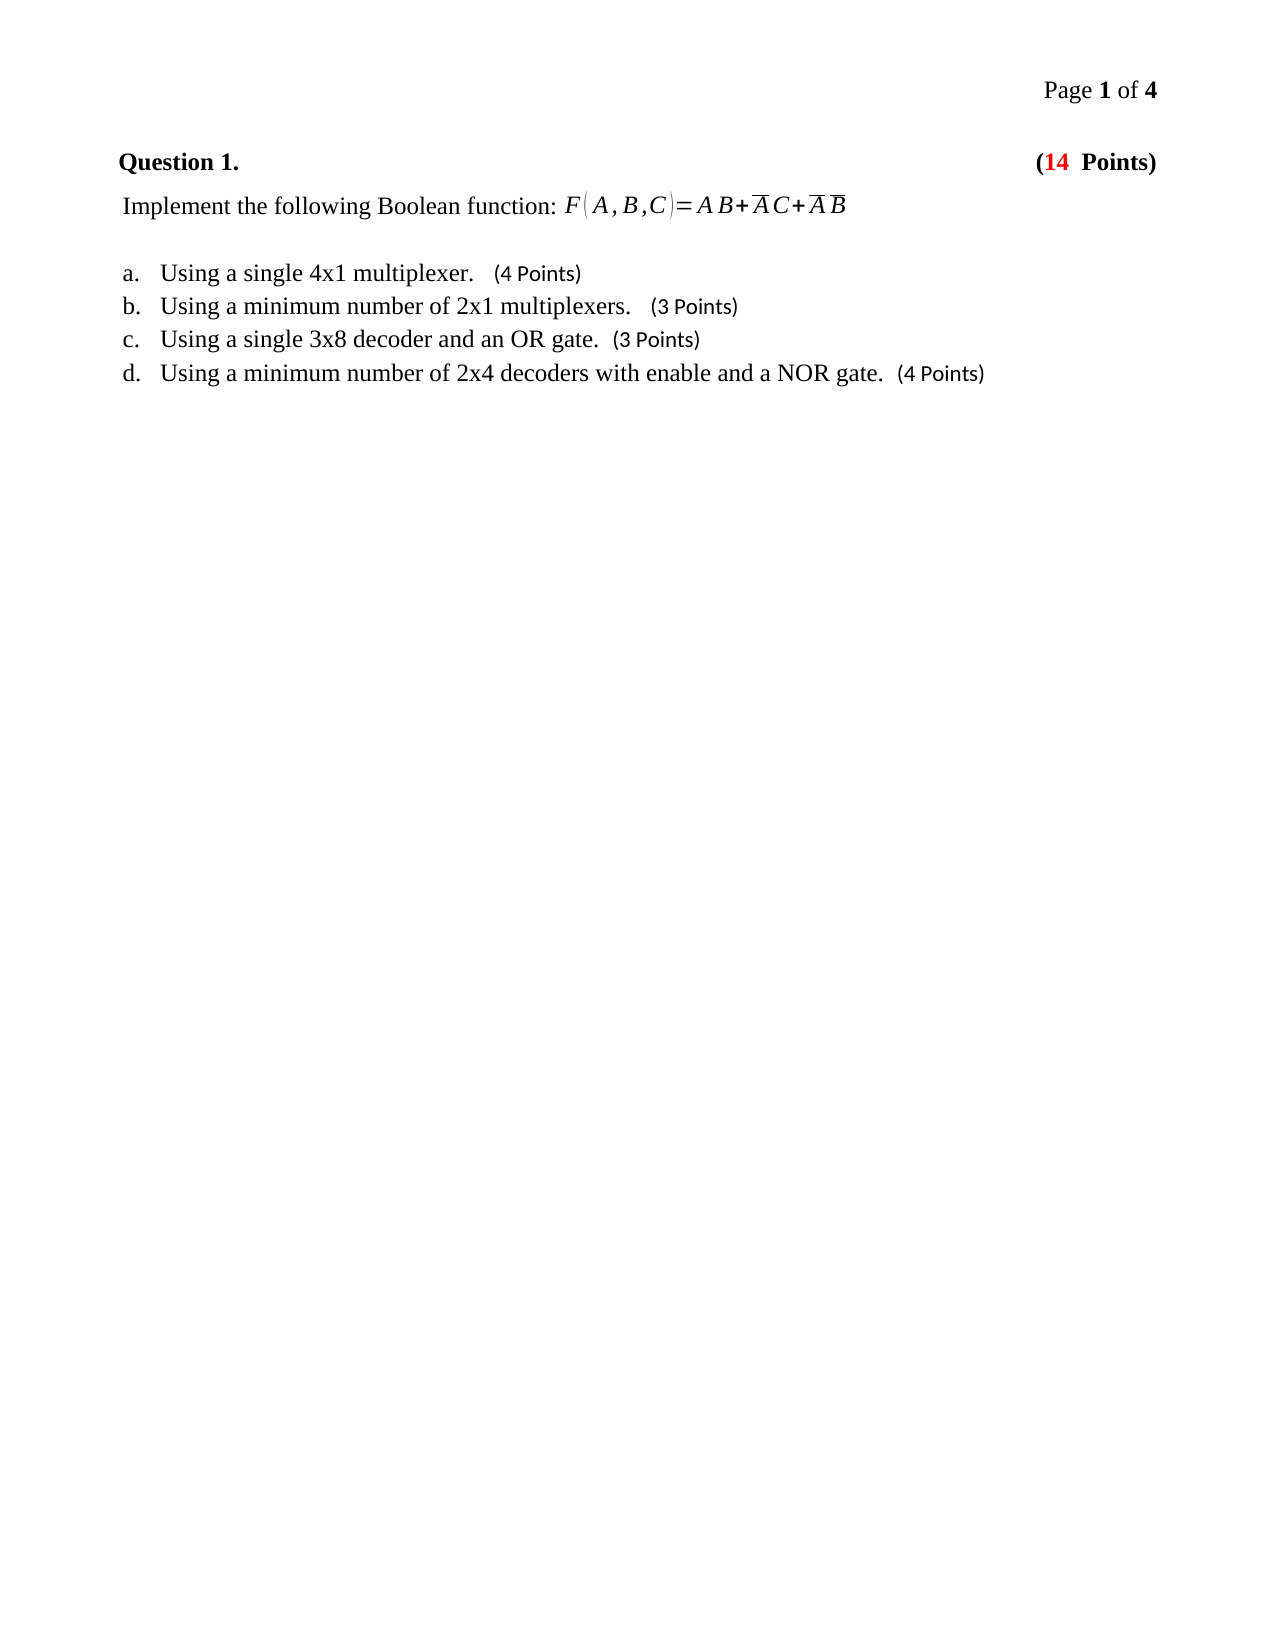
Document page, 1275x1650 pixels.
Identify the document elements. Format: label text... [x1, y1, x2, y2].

list Using a minimum number of 2x1 multiplexers. (3 Points) [122, 291, 1157, 320]
list Using a single 4x1 multiplexer. (4 Points) [122, 258, 1157, 287]
text Implement the following Boolean function: [122, 190, 1157, 221]
list Using a single 3x8 decoder and an OR gate. (3 Points) [122, 324, 1157, 354]
text Question 1. (14 Points) [118, 147, 1157, 176]
list Using a minimum number of 2x4 decoders with enable and a NOR gate. (4 Points) [122, 358, 1157, 387]
